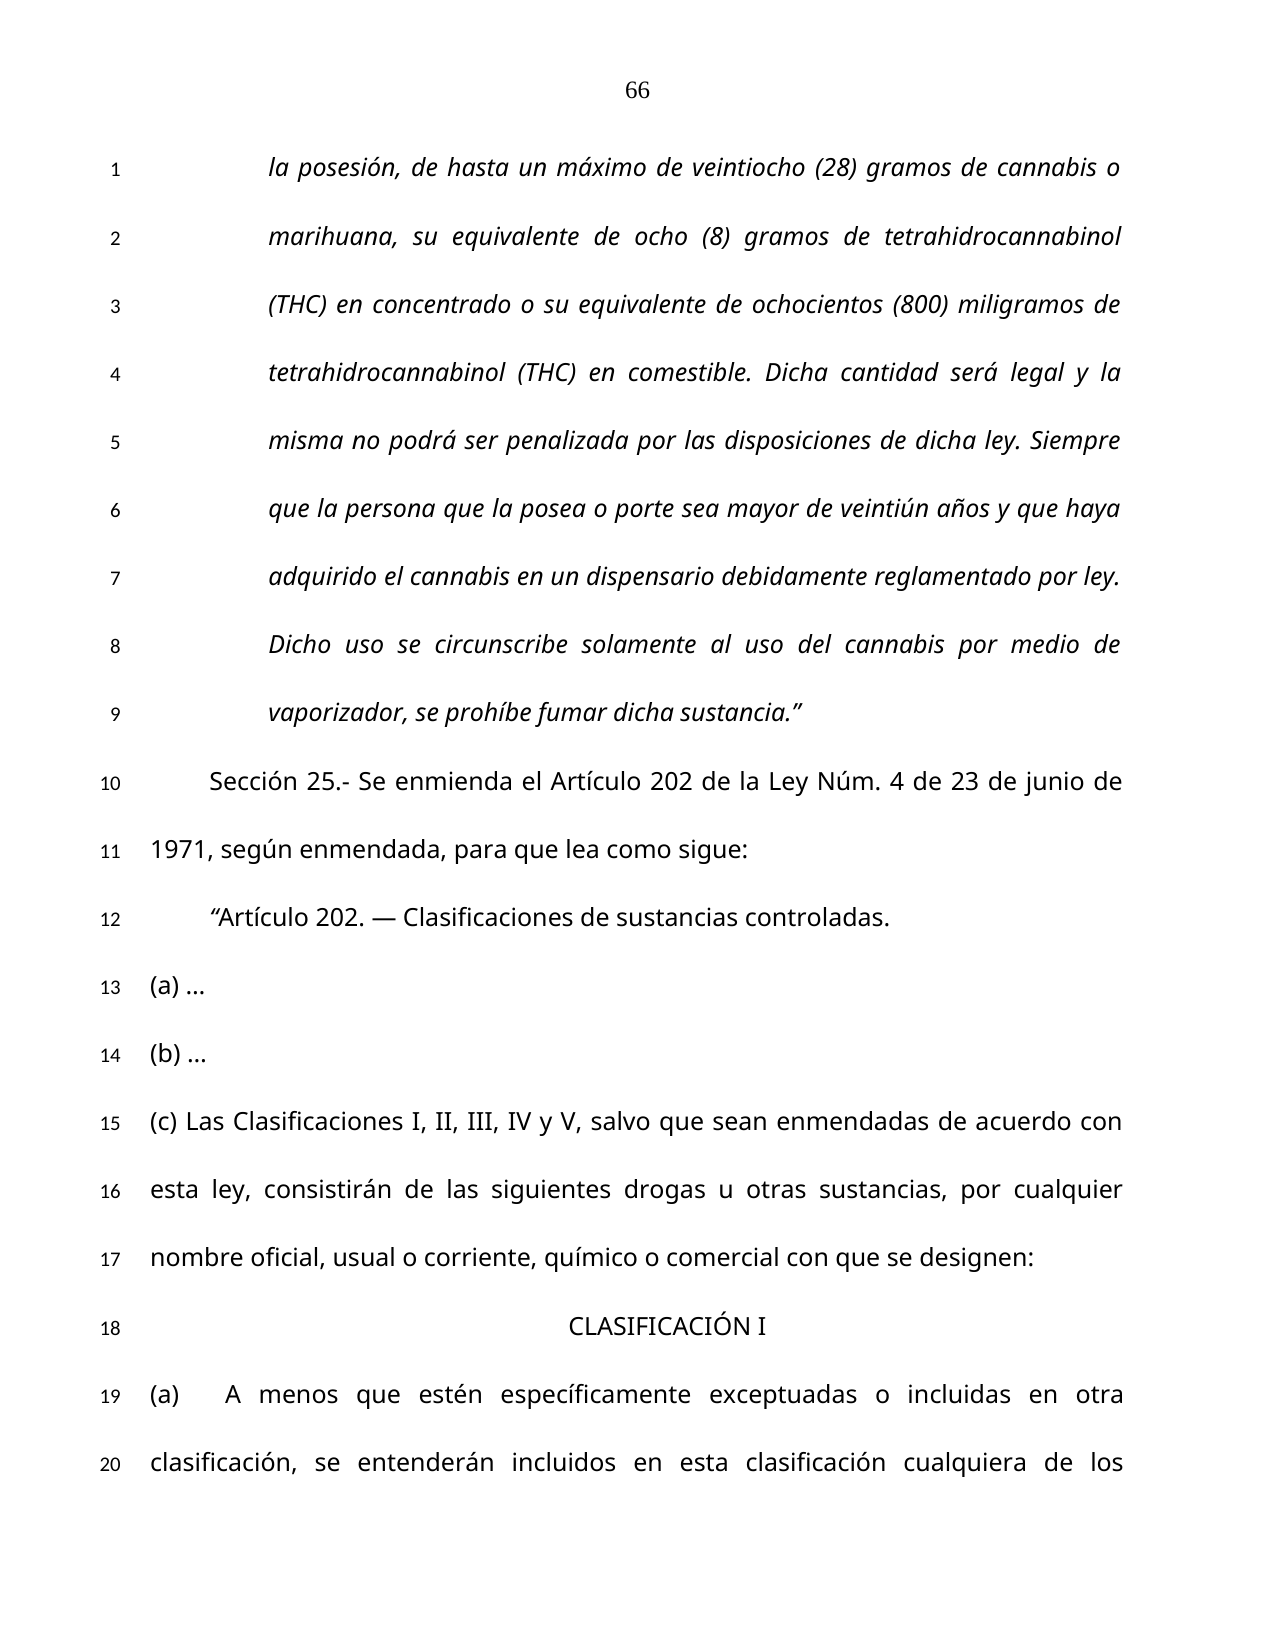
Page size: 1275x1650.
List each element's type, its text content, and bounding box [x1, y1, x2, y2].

text (c) Las Clasificaciones I, II, III, IV y V, salvo que sean enmendadas de acuerdo con esta ley, consistirán de las siguientes drogas u otras sustancias, por cualquier nombre oficial, usual o corriente, químico o comercial con que se designen: [150, 1104, 1125, 1274]
text Sección 25.- Se enmienda el Artículo 202 de la Ley Núm. 4 de 23 de junio de 1971, según enmendada, para que lea como sigue: [150, 763, 1125, 865]
text CLASIFICACIÓN I [150, 1308, 1125, 1342]
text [268, 150, 1125, 729]
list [150, 1376, 1125, 1478]
text “Artículo 202. — Clasificaciones de sustancias controladas. [150, 899, 1125, 933]
text (a) … [150, 967, 1125, 1002]
text (b) … [150, 1036, 1125, 1070]
